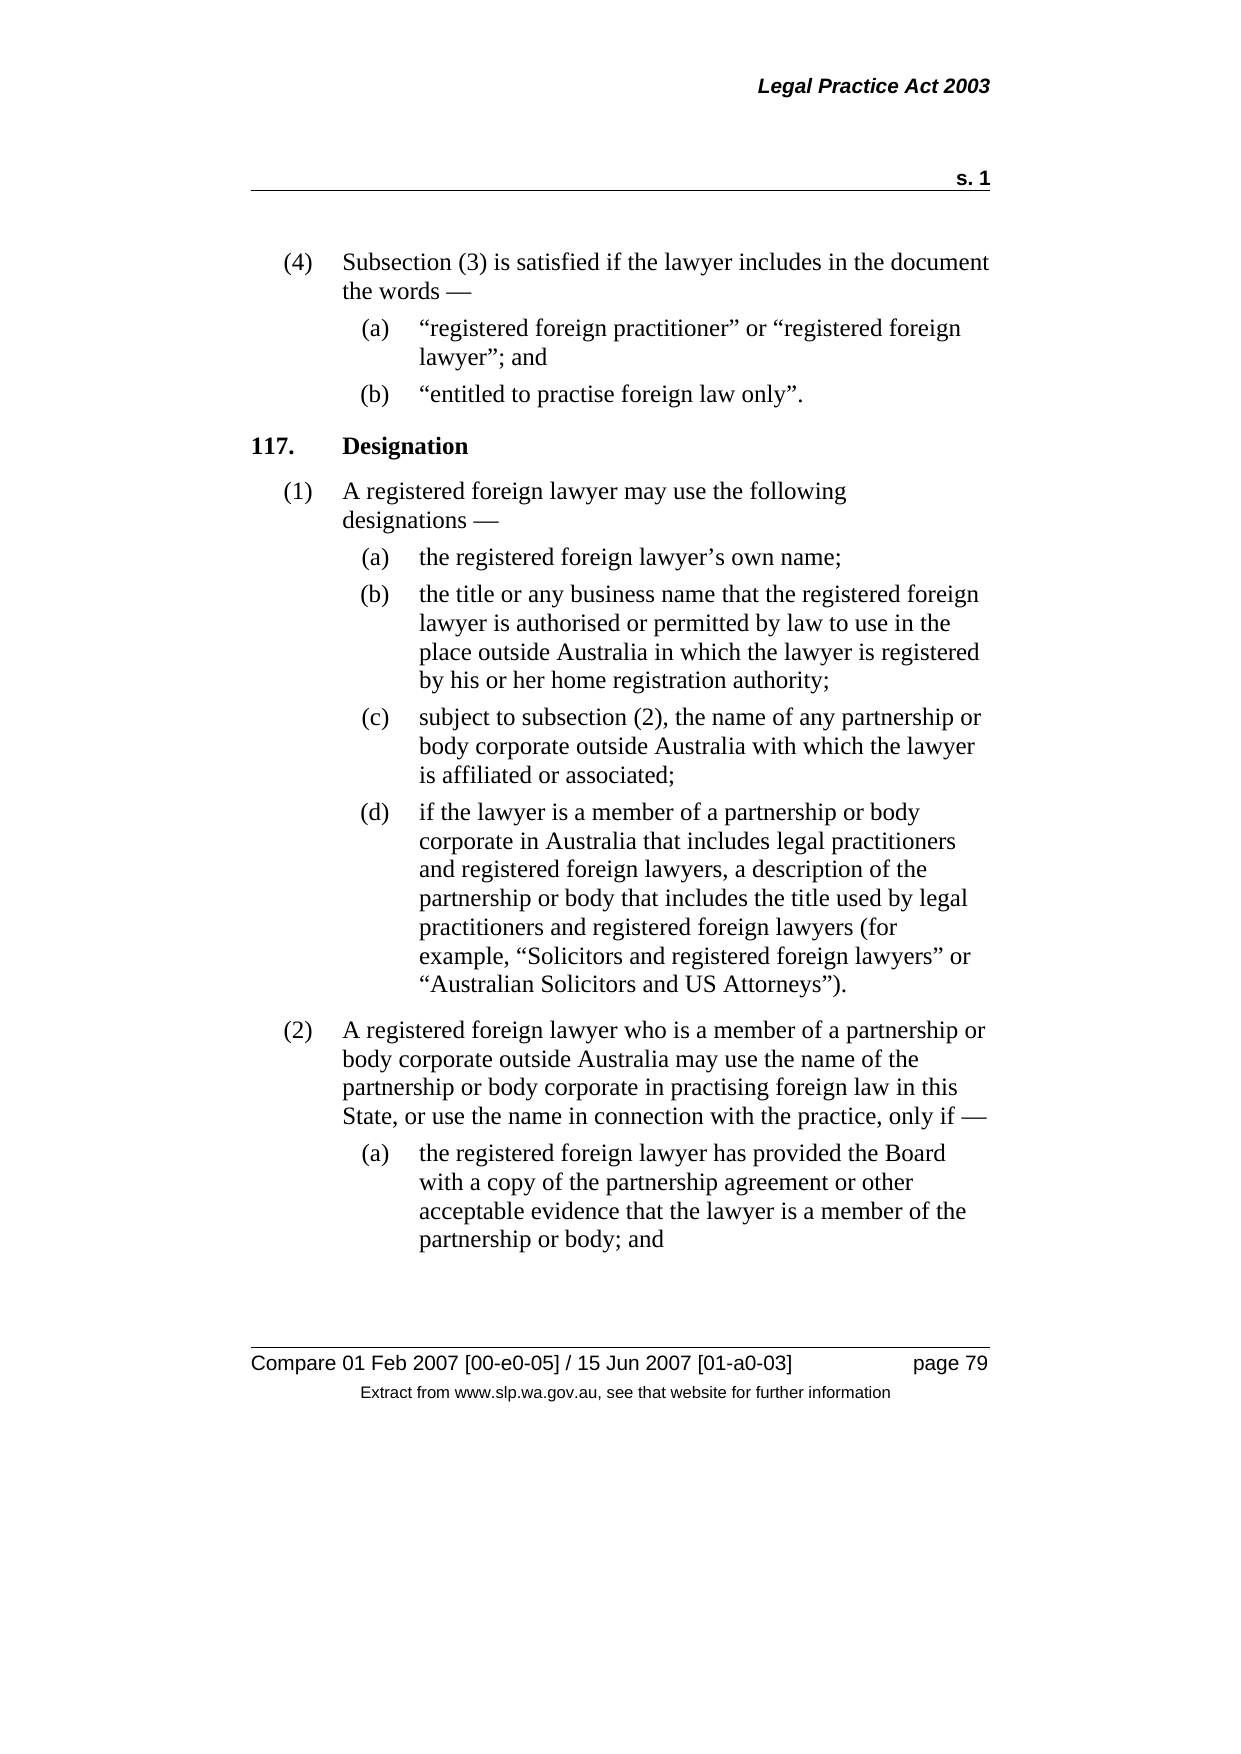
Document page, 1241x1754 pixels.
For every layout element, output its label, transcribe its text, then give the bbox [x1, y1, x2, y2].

text (4) Subsection (3) is satisfied if the lawyer includes in the document the words — [251, 247, 990, 305]
text (c) subject to subsection (2), the name of any partnership or body corporate outside Australia with which the lawyer is affiliated or associated; [251, 702, 990, 789]
text (a) the registered foreign lawyer has provided the Board with a copy of the partnership agreement or other acceptable evidence that the lawyer is a member of the partnership or body; and [251, 1138, 990, 1253]
text (a) the registered foreign lawyer’s own name; [251, 542, 990, 571]
text (2) A registered foreign lawyer who is a member of a partnership or body corporate outside Australia may use the name of the partnership or body corporate in practising foreign law in this State, or use the name in connection with the practice, only if — [251, 1015, 990, 1130]
text (b) “entitled to practise foreign law only”. [251, 379, 990, 408]
text (d) if the lawyer is a member of a partnership or body corporate in Australia that includes legal practitioners and registered foreign lawyers, a description of the partnership or body that includes the title used by legal practitioners and registered foreign lawyers (for example, “Solicitors and registered foreign lawyers” or “Australian Solicitors and US Attorneys”). [251, 797, 990, 998]
subtitle 117. Designation [251, 431, 990, 459]
text (1) A registered foreign lawyer may use the following designations — [251, 476, 990, 534]
text (a) “registered foreign practitioner” or “registered foreign lawyer”; and [251, 313, 990, 371]
text (b) the title or any business name that the registered foreign lawyer is authorised or permitted by law to use in the place outside Australia in which the lawyer is registered by his or her home registration authority; [251, 579, 990, 694]
